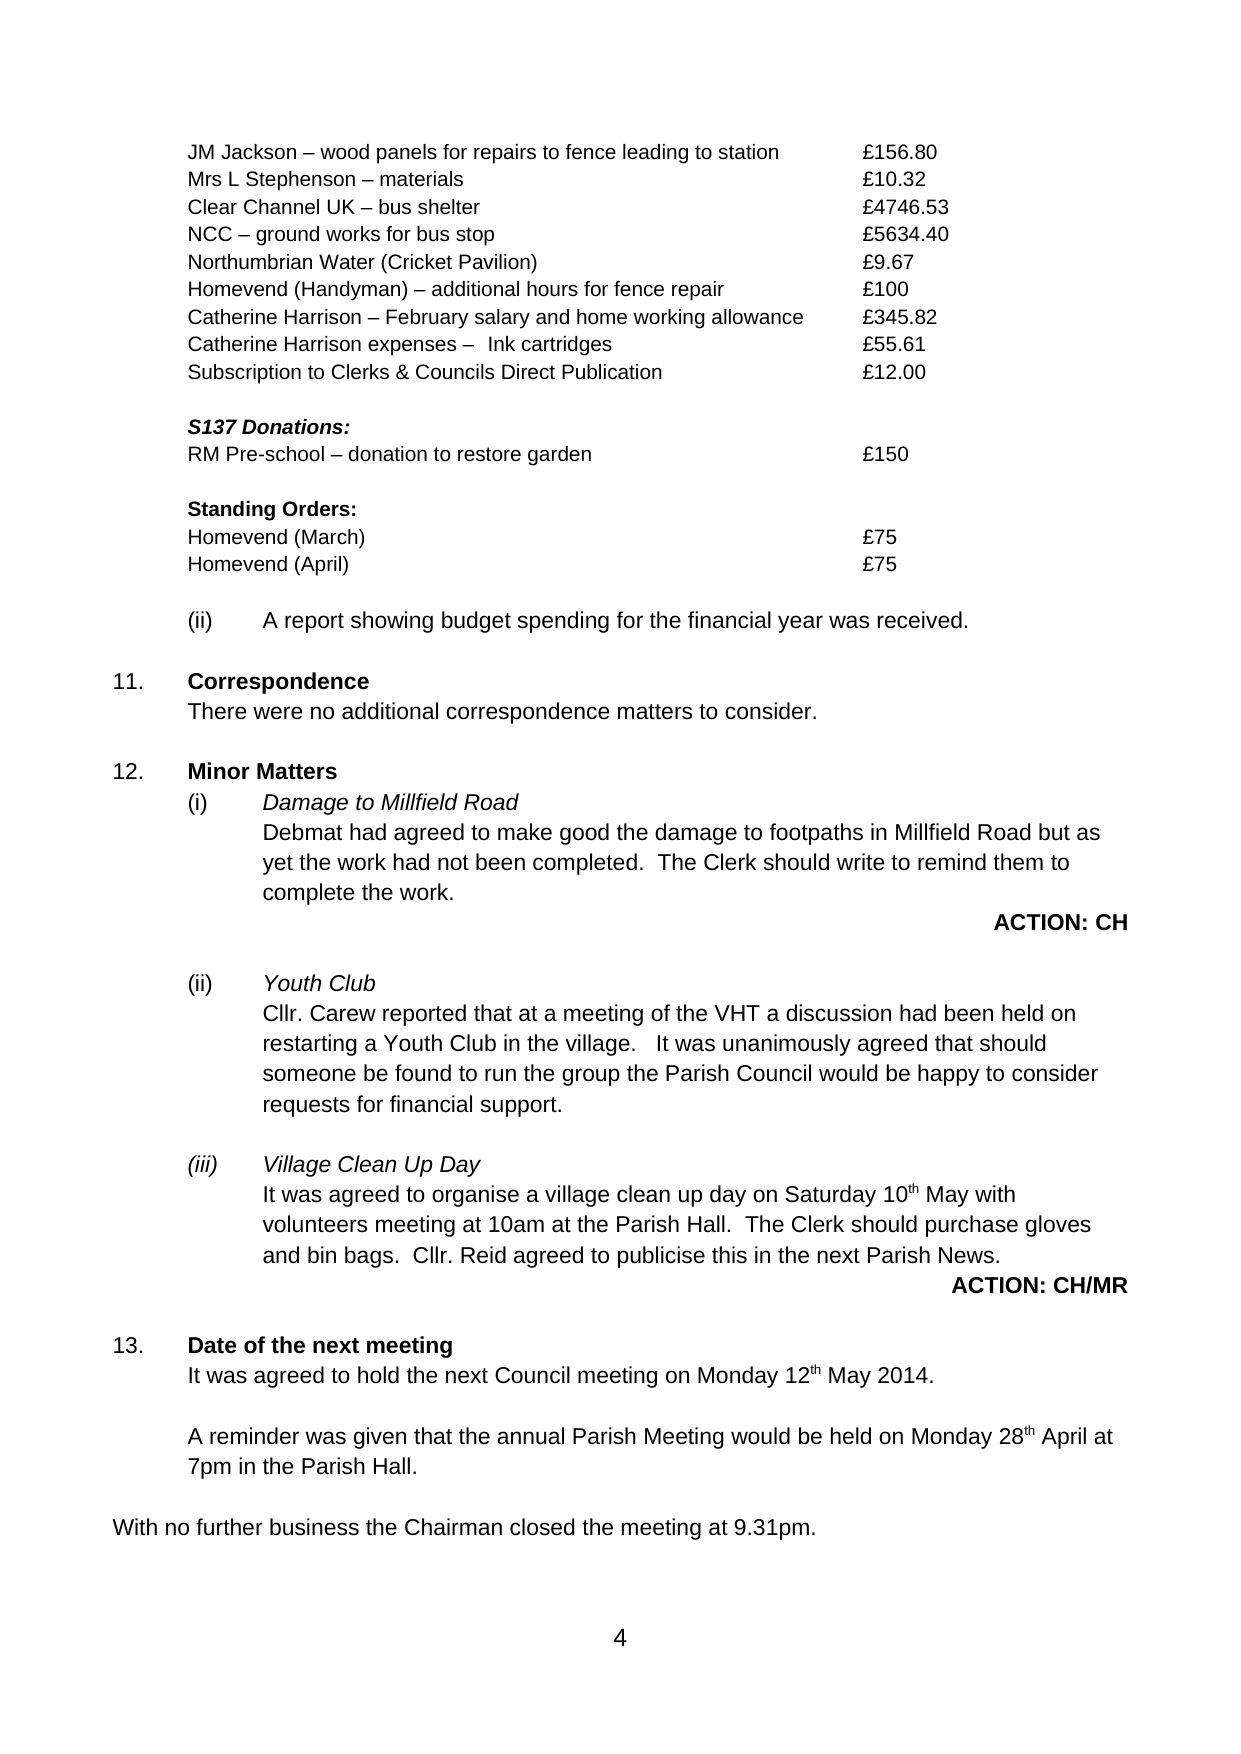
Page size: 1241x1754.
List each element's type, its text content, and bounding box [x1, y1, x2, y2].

text Catherine Harrison expenses – Ink cartridges £55.61 [187, 332, 1128, 356]
text It was agreed to hold the next Council meeting on Monday 12th May 2014. [112, 1362, 1128, 1389]
text Debmat had agreed to make good the damage to footpaths in Millfield Road but as yet the work had not been completed. The Clerk should write to remind them to complete the work. [262, 819, 1128, 905]
text 11. Correspondence [112, 668, 1128, 694]
text Catherine Harrison – February salary and home working allowance £345.82 [187, 305, 1128, 329]
text Homevend (March) £75 [187, 525, 1128, 549]
text RM Pre-school – donation to restore garden £150 [187, 442, 1128, 466]
text NCC – ground works for bus stop £5634.40 [187, 222, 1128, 246]
text A reminder was given that the annual Parish Meeting would be held on Monday 28th April at 7pm in the Parish Hall. [187, 1423, 1128, 1479]
text There were no additional correspondence matters to consider. [112, 698, 1128, 724]
text 12. Minor Matters [112, 758, 1128, 784]
text 13. Date of the next meeting [112, 1332, 1128, 1358]
text (ii) Youth Club [112, 970, 1128, 996]
text ACTION: CH [112, 909, 1128, 936]
text With no further business the Chairman closed the meeting at 9.31pm. [112, 1513, 1128, 1540]
text (ii) A report showing budget spending for the financial year was received. [187, 607, 1128, 633]
text Homevend (Handyman) – additional hours for fence repair £100 [187, 277, 1128, 301]
text Standing Orders: [187, 497, 1128, 521]
text (i) Damage to Millfield Road [112, 788, 1128, 815]
text Cllr. Carew reported that at a meeting of the VHT a discussion had been held on restarting a Youth Club in the village. It was unanimously agreed that should someone be found to run the group the Parish Council would be happy to consider requests for financial support. [262, 1000, 1128, 1117]
text Subscription to Clerks & Councils Direct Publication £12.00 [112, 360, 1128, 384]
list It was agreed to organise a village clean up day on Saturday 10th May with volunteers meeting at 10am at the Parish Hall. The Clerk should purchase gloves and bin bags. Cllr. Reid agreed to publicise this in the next Parish News. [262, 1181, 1128, 1268]
text Northumbrian Water (Cricket Pavilion) £9.67 [187, 250, 1128, 274]
text Clear Channel UK – bus shelter £4746.53 [187, 195, 1128, 219]
text S137 Donations: [187, 415, 1128, 439]
text Mrs L Stephenson – materials £10.32 [187, 167, 1128, 191]
text Homevend (April) £75 [187, 552, 1128, 576]
list ACTION: CH/MR [262, 1272, 1128, 1298]
text JM Jackson – wood panels for repairs to fence leading to station £156.80 [187, 140, 1128, 164]
list Village Clean Up Day [187, 1151, 1128, 1177]
